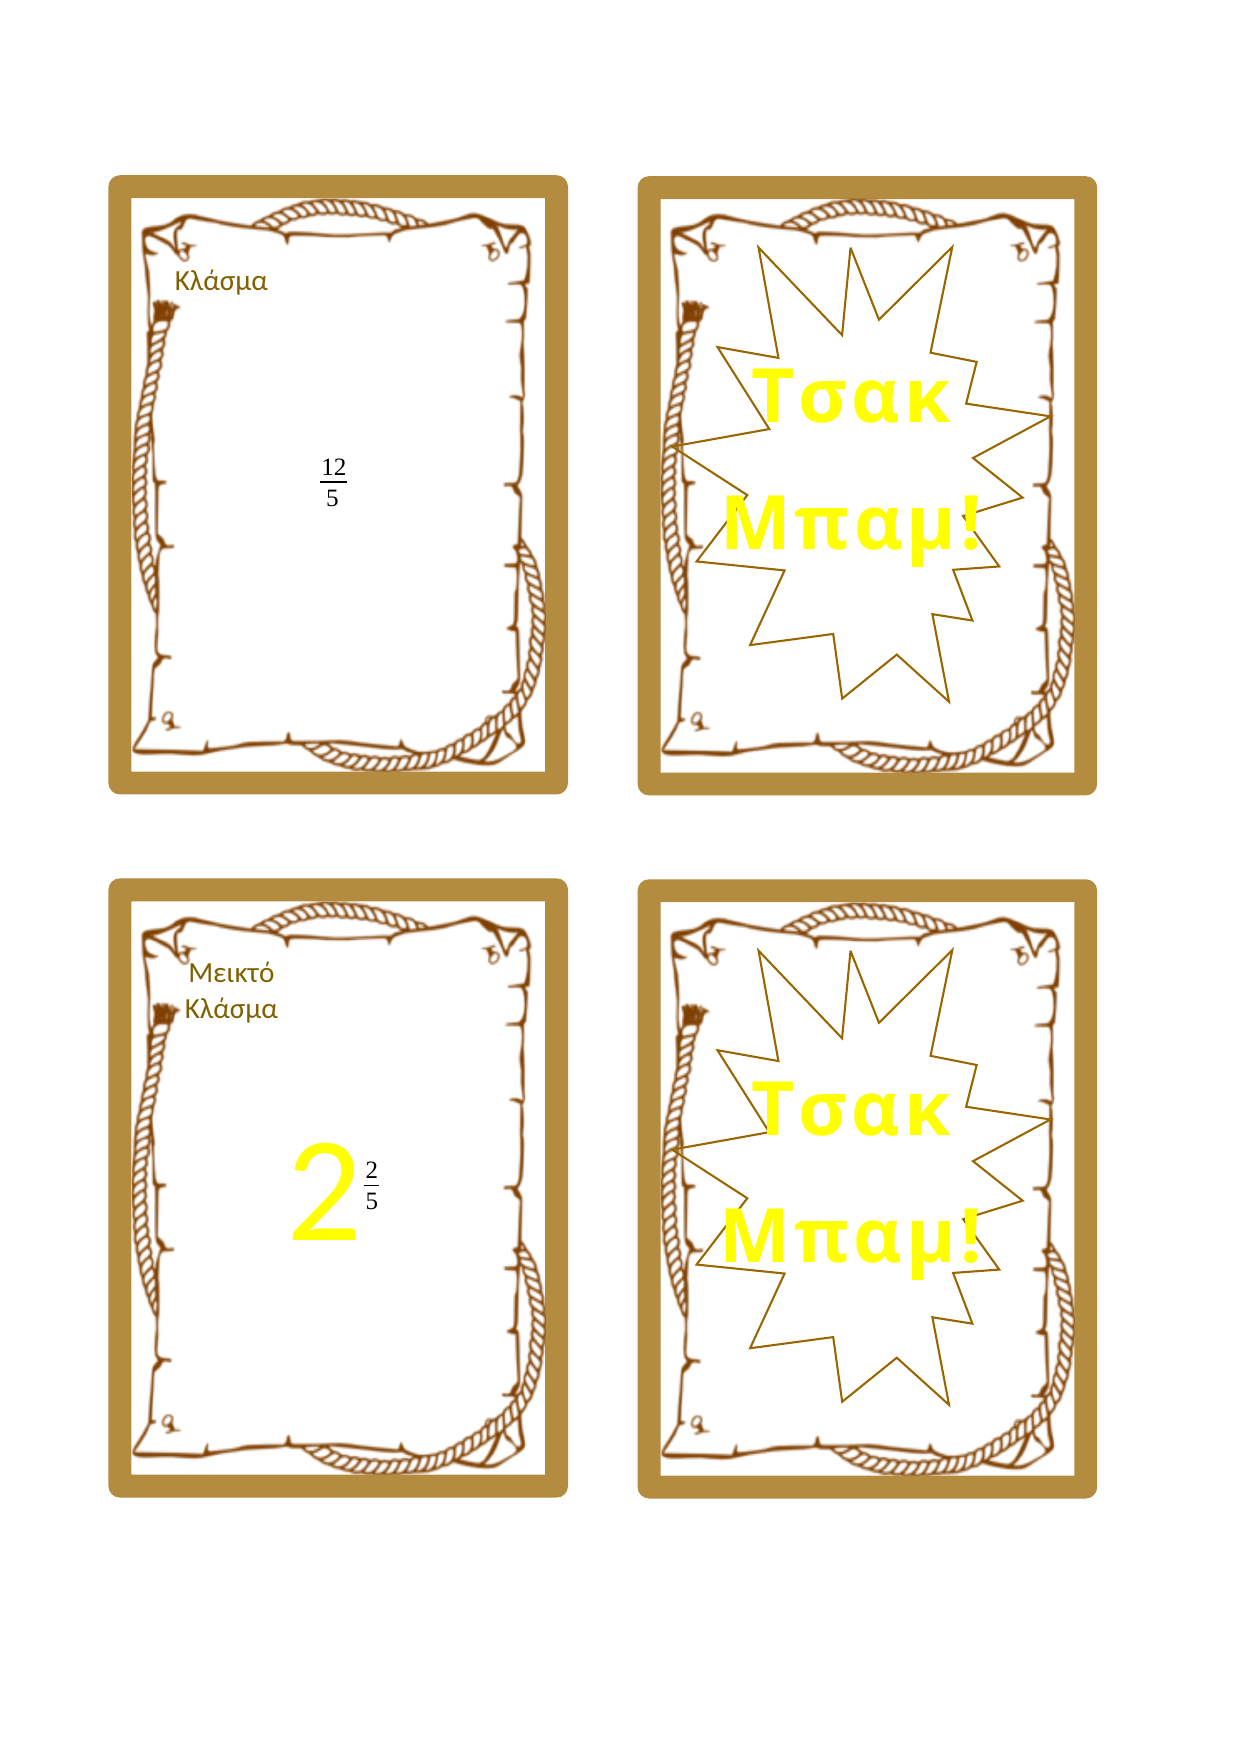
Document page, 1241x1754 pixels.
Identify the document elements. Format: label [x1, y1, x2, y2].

picture [661, 903, 1074, 1475]
picture [132, 199, 545, 771]
picture [132, 902, 545, 1474]
picture [661, 200, 1074, 772]
